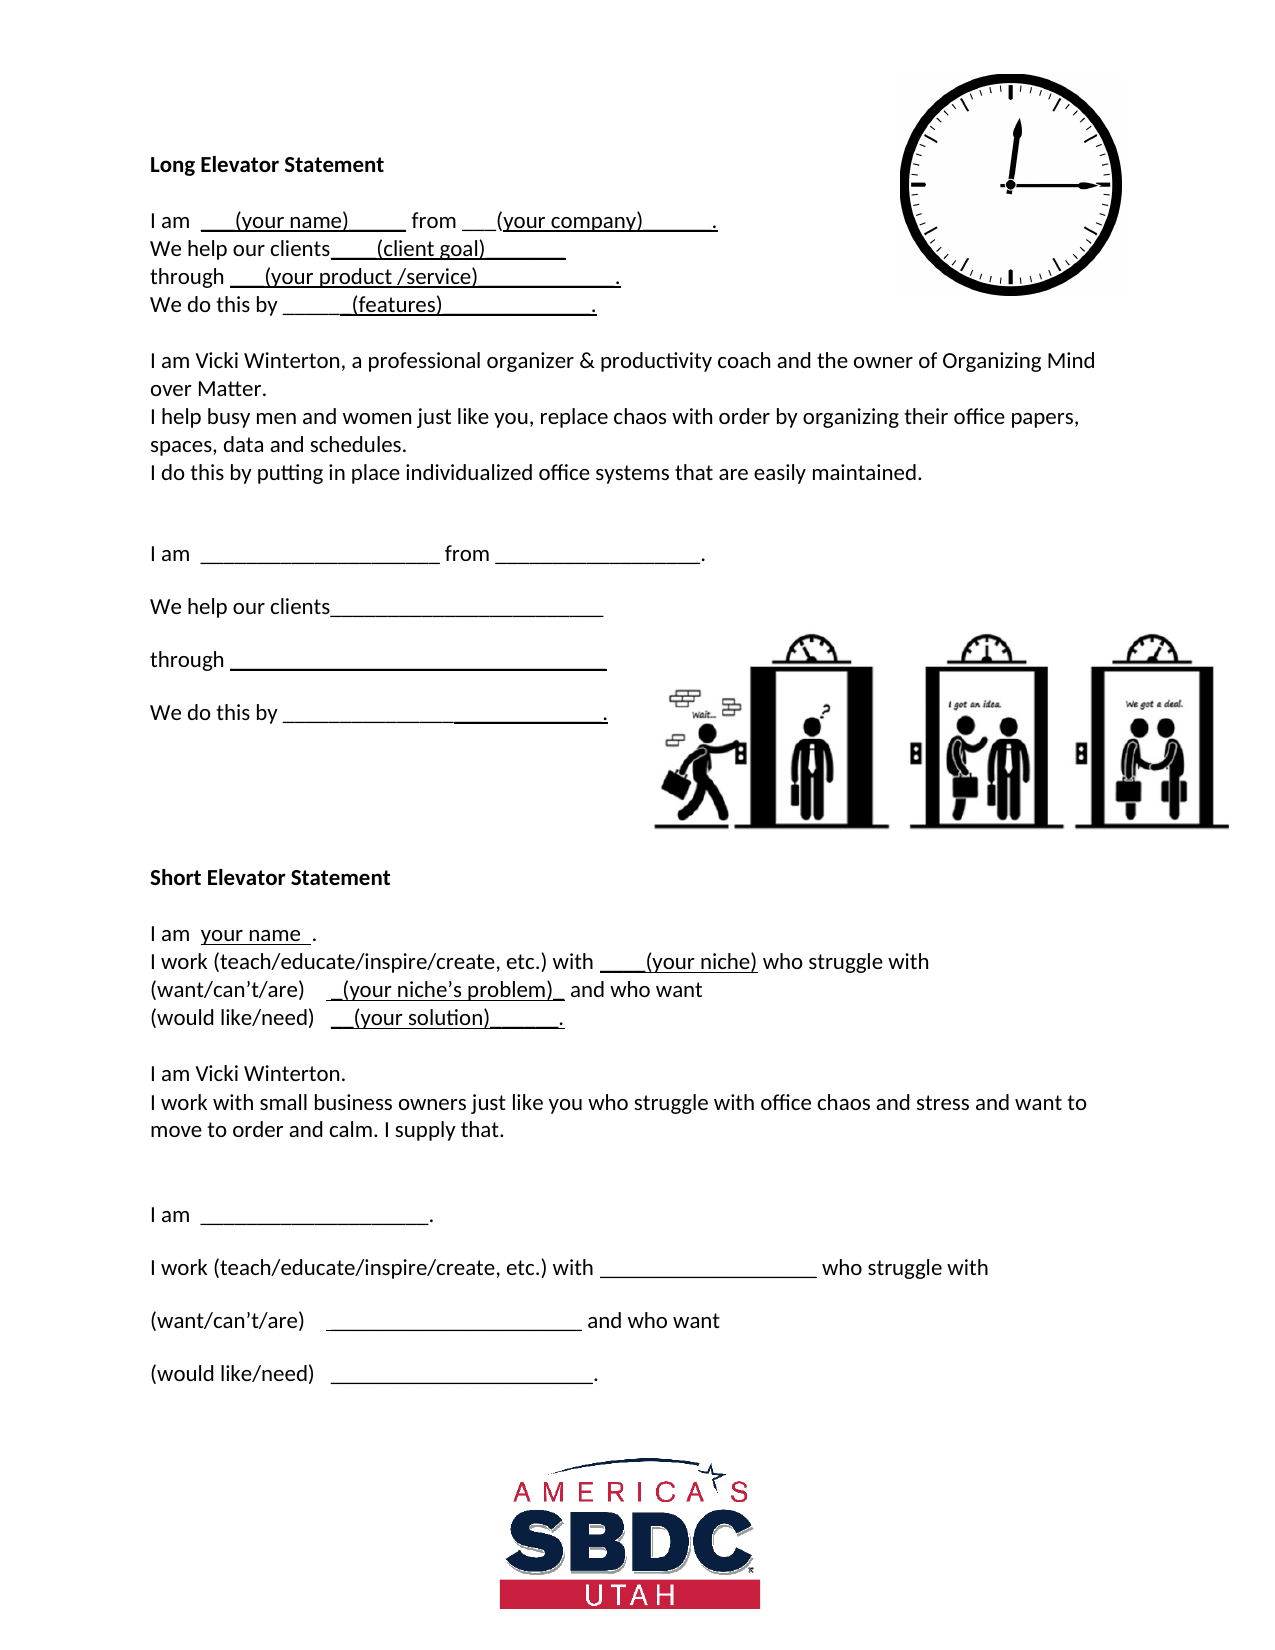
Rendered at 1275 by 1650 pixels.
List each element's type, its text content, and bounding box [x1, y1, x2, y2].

text (want/can’t/are) ______________________ and who want [150, 1306, 1125, 1334]
text I am Vicki Winterton. [150, 1059, 1125, 1088]
text We help our clients________________________ [150, 592, 1125, 620]
text I am ____________________. [150, 1200, 1125, 1228]
text through _________________________________ [150, 645, 649, 673]
text We do this by ____________________________. [150, 698, 649, 726]
text (would like/need) _______________________. [150, 1359, 1125, 1387]
text We do this by ______(features)_____________. [150, 290, 1125, 318]
text through ___(your product /service)____________. [150, 262, 900, 290]
text I am ___(your name)_____ from ___(your company)______. [150, 206, 900, 234]
text I am _____________________ from __________________. [150, 539, 1125, 567]
text Short Elevator Statement [150, 863, 1125, 891]
text I am your name . [150, 919, 1125, 947]
text We help our clients____(client goal)_______ [150, 234, 900, 262]
text (want/can’t/are) _(your niche’s problem)_ and who want [150, 976, 1125, 1003]
picture [499, 1458, 761, 1609]
text I work (teach/educate/inspire/create, etc.) with ___________________ who struggle with [150, 1253, 1125, 1281]
text I do this by putting in place individualized office systems that are easily maintained. [150, 458, 1125, 486]
text Long Elevator Statement [150, 150, 900, 178]
text I work (teach/educate/inspire/create, etc.) with ____(your niche) who struggle with [150, 947, 1125, 976]
text (would like/need) __(your solution)______. [150, 1003, 1125, 1032]
picture [649, 627, 1229, 831]
text I help busy men and women just like you, replace chaos with order by organizing their office papers, spaces, data and schedules. [150, 402, 1125, 458]
text I work with small business owners just like you who struggle with office chaos and stress and want to move to order and calm. I supply that. [150, 1088, 1125, 1144]
picture [900, 74, 1122, 296]
text I am Vicki Winterton, a professional organizer & productivity coach and the owner of Organizing Mind over Matter. [150, 346, 1125, 402]
